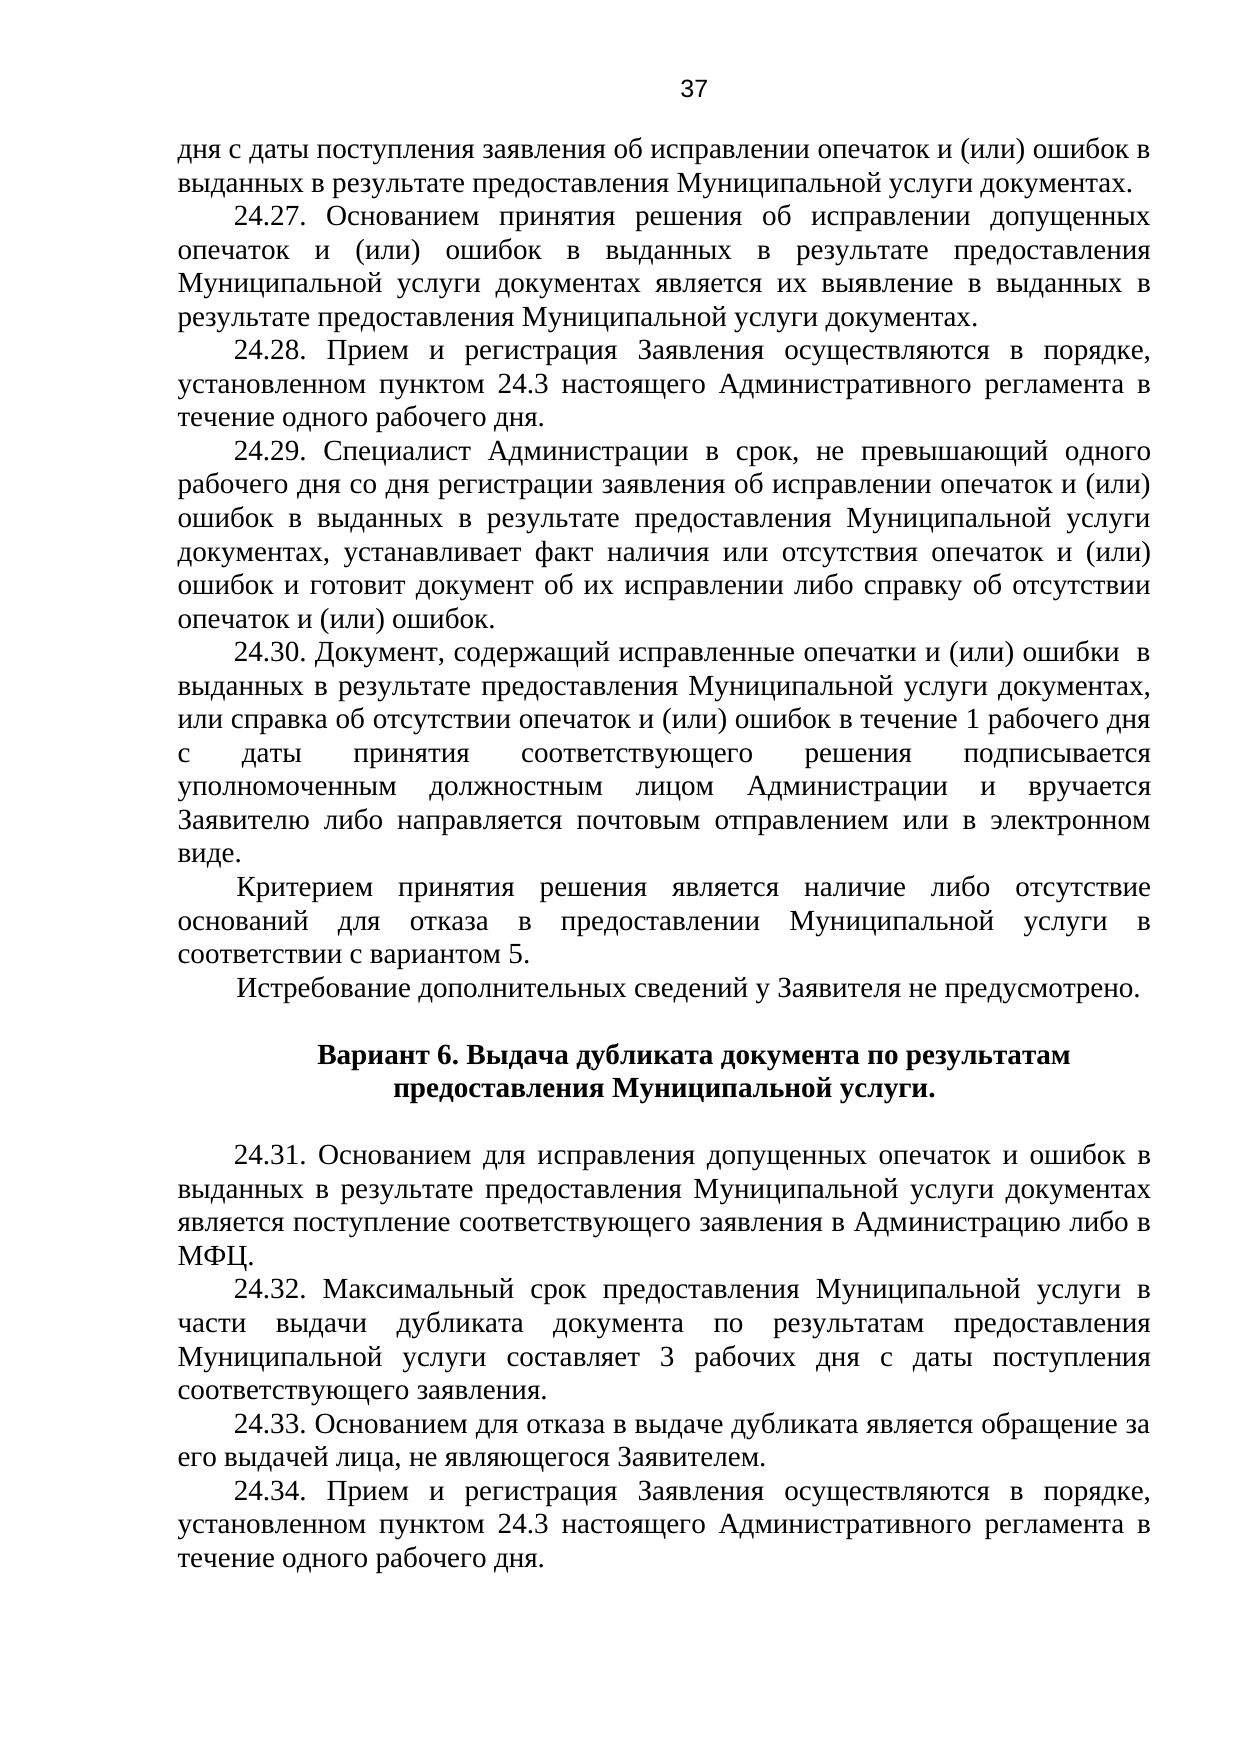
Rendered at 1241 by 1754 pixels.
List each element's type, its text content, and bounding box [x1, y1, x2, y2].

text 24.31. Основанием для исправления допущенных опечаток и ошибок в выданных в результате предоставления Муниципальной услуги документах является поступление соответствующего заявления в Администрацию либо в МФЦ. [177, 1137, 1152, 1272]
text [177, 131, 1152, 198]
list Вариант 6. Выдача дубликата документа по результатам предоставления Муниципальной услуги. [177, 1037, 1152, 1104]
text 24.32. Максимальный срок предоставления Муниципальной услуги в части выдачи дубликата документа по результатам предоставления Муниципальной услуги составляет 3 рабочих дня с даты поступления соответствующего заявления. [177, 1272, 1152, 1406]
text 24.28. Прием и регистрация Заявления осуществляются в порядке, установленном пунктом 24.3 настоящего Административного регламента в течение одного рабочего дня. [177, 332, 1152, 433]
text 24.34. Прием и регистрация Заявления осуществляются в порядке, установленном пунктом 24.3 настоящего Административного регламента в течение одного рабочего дня. [177, 1473, 1152, 1573]
text 24.33. Основанием для отказа в выдаче дубликата является обращение за его выдачей лица, не являющегося Заявителем. [177, 1406, 1152, 1473]
text 24.30. Документ, содержащий исправленные опечатки и (или) ошибки в выданных в результате предоставления Муниципальной услуги документах, или справка об отсутствии опечаток и (или) ошибок в течение 1 рабочего дня с даты принятия соответствующего решения подписывается уполномоченным должностным лицом Администрации и вручается Заявителю либо направляется почтовым отправлением или в электронном виде. [177, 634, 1152, 869]
text Истребование дополнительных сведений у Заявителя не предусмотрено. [177, 970, 1152, 1003]
text 24.29. Специалист Администрации в срок, не превышающий одного рабочего дня со дня регистрации заявления об исправлении опечаток и (или) ошибок в выданных в результате предоставления Муниципальной услуги документах, устанавливает факт наличия или отсутствия опечаток и (или) ошибок и готовит документ об их исправлении либо справку об отсутствии опечаток и (или) ошибок. [177, 433, 1152, 634]
text Критерием принятия решения является наличие либо отсутствие оснований для отказа в предоставлении Муниципальной услуги в соответствии с вариантом 5. [177, 869, 1152, 970]
text 24.27. Основанием принятия решения об исправлении допущенных опечаток и (или) ошибок в выданных в результате предоставления Муниципальной услуги документах является их выявление в выданных в результате предоставления Муниципальной услуги документах. [177, 198, 1152, 332]
